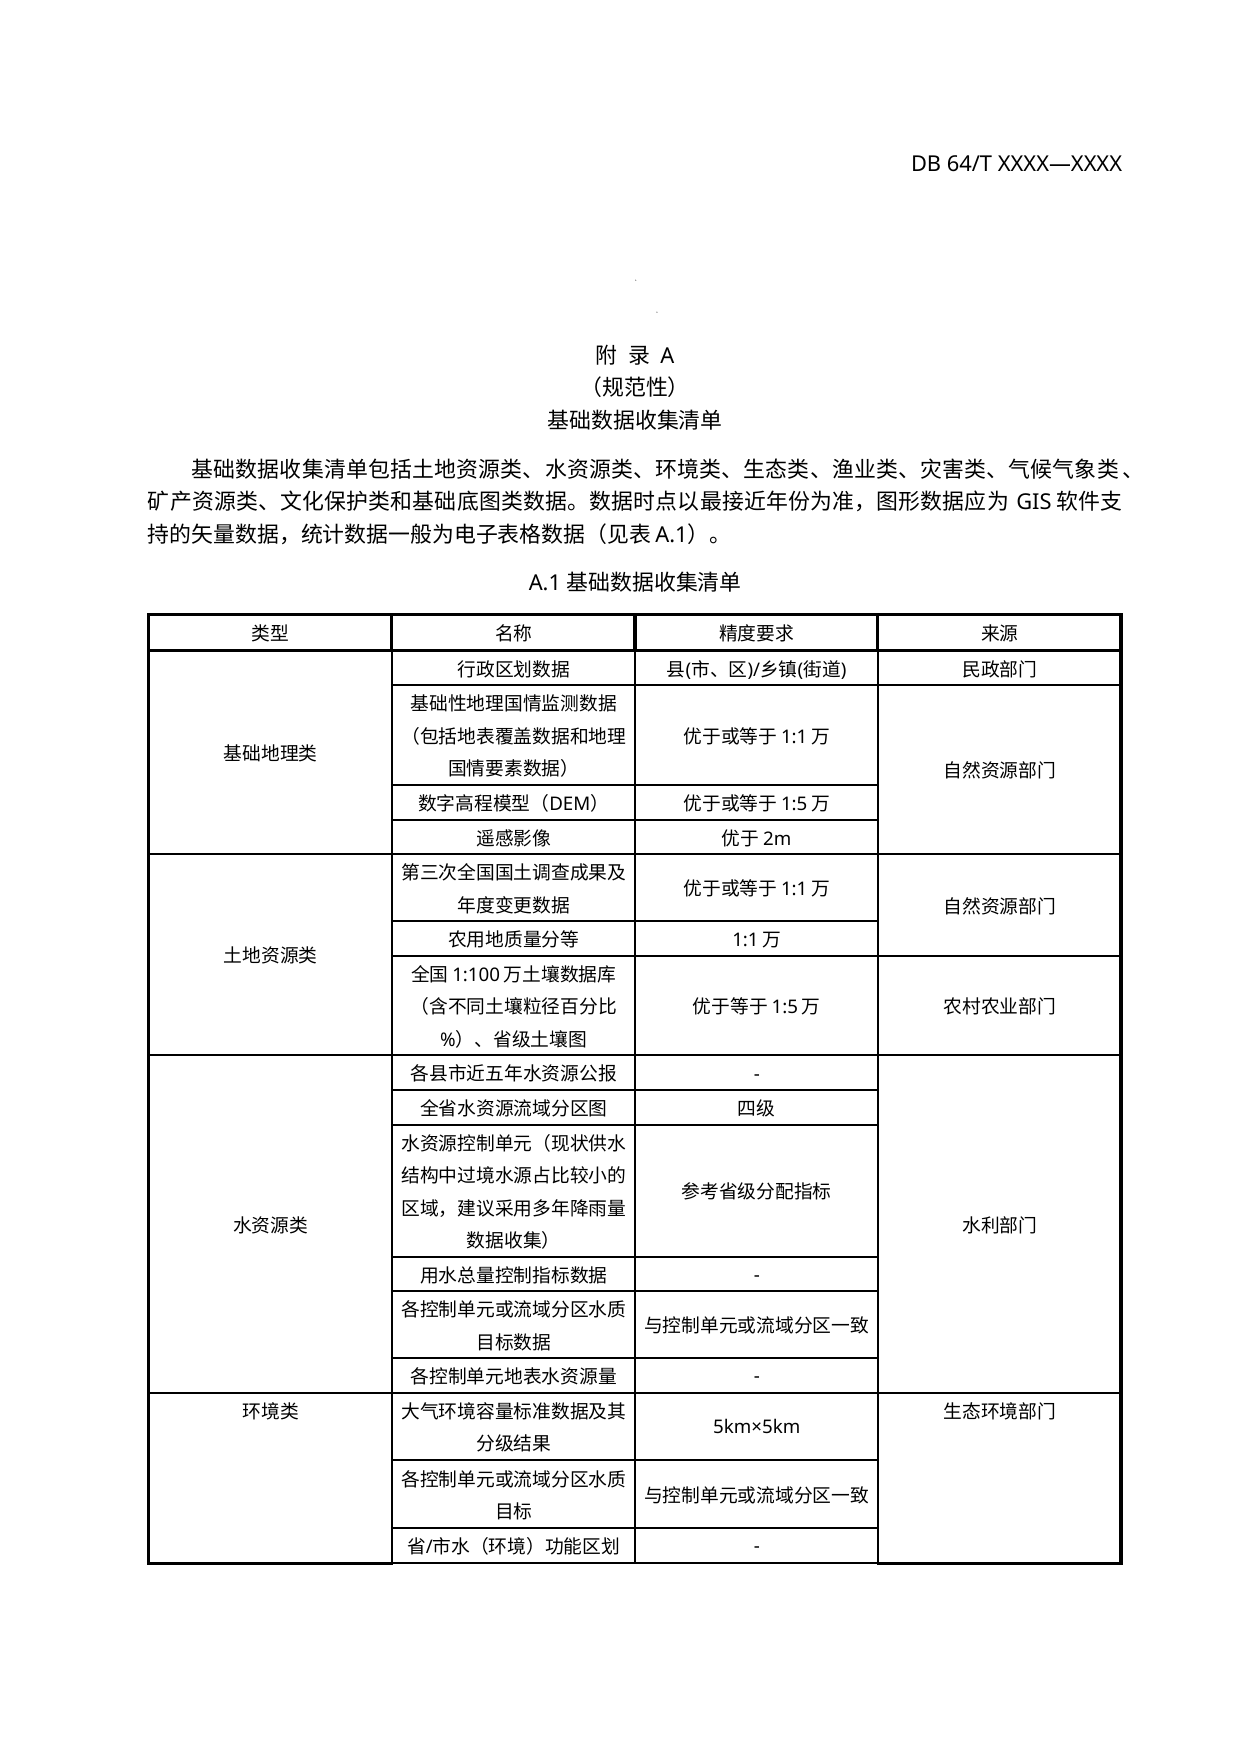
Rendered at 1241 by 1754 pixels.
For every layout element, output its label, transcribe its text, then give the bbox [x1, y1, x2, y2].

table_cell 1:1万 [636, 922, 877, 955]
table_cell 遥感影像 [393, 821, 634, 853]
table_cell 与控制单元或流域分区一致 [636, 1461, 877, 1527]
table_cell 农村农业部门 [879, 957, 1119, 1054]
table_cell - [636, 1258, 877, 1290]
table_cell 生态环境部门 [879, 1394, 1119, 1562]
text 基础数据收集清单包括土地资源类、水资源类、环境类、生态类、渔业类、灾害类、气候气象类、矿产资源类、文化保护类和基础底图类数据。数据时点以最接近年份为准，图形数据应为GIS软件支持的矢量数据，统计数据一般为电子表格数据（见表A.1）。 [148, 451, 1122, 549]
table_cell 土地资源类 [150, 855, 391, 1054]
table_cell 用水总量控制指标数据 [393, 1258, 634, 1290]
list A.1 基础数据收集清单 [148, 565, 1122, 597]
table_cell 各县市近五年水资源公报 [393, 1056, 634, 1089]
table_cell 优于或等于1:5万 [636, 786, 877, 818]
table_cell 全省水资源流域分区图 [393, 1091, 634, 1123]
table_cell 省/市水（环境）功能区划 [393, 1529, 634, 1562]
table_cell 自然资源部门 [879, 855, 1119, 955]
table_cell 基础性地理国情监测数据（包括地表覆盖数据和地理国情要素数据） [393, 686, 634, 784]
table_cell 水资源类 [150, 1056, 391, 1392]
table_header 来源 [879, 616, 1119, 649]
table_cell 优于或等于1:1万 [636, 686, 877, 784]
table_cell - [636, 1359, 877, 1392]
table_cell 四级 [636, 1091, 877, 1123]
table_cell 各控制单元或流域分区水质目标 [393, 1461, 634, 1527]
table_cell 优于或等于1:1万 [636, 855, 877, 920]
table_cell 与控制单元或流域分区一致 [636, 1292, 877, 1357]
table_header 名称 [393, 616, 633, 649]
table_cell 优于等于1:5万 [636, 957, 877, 1054]
table_cell 县(市、区)/乡镇(街道) [636, 652, 877, 684]
table_cell 全国1:100万土壤数据库（含不同土壤粒径百分比%）、省级土壤图 [393, 957, 634, 1054]
table_cell 农用地质量分等 [393, 922, 634, 955]
table_cell 行政区划数据 [393, 652, 634, 684]
table_cell 5km×5km [636, 1394, 877, 1459]
table_cell 第三次全国国土调查成果及年度变更数据 [393, 855, 634, 920]
table_cell 基础地理类 [150, 652, 391, 853]
table_cell 民政部门 [879, 652, 1119, 684]
table_cell 各控制单元地表水资源量 [393, 1359, 634, 1392]
table_cell 环境类 [150, 1394, 391, 1562]
table_cell - [636, 1529, 877, 1562]
text （规范性） 基础数据收集清单 [148, 337, 1122, 435]
table_header 精度要求 [637, 616, 876, 649]
table_cell 参考省级分配指标 [636, 1126, 877, 1256]
table_cell 优于2m [636, 821, 877, 853]
table_cell 大气环境容量标准数据及其分级结果 [393, 1394, 634, 1459]
table_cell 各控制单元或流域分区水质目标数据 [393, 1292, 634, 1357]
table_cell 水资源控制单元（现状供水结构中过境水源占比较小的区域，建议采用多年降雨量数据收集） [393, 1126, 634, 1256]
table_cell 自然资源部门 [879, 686, 1119, 853]
table_header 类型 [150, 616, 390, 649]
table_cell 水利部门 [879, 1056, 1119, 1392]
table_cell - [636, 1056, 877, 1089]
table_cell 数字高程模型（DEM） [393, 786, 634, 818]
